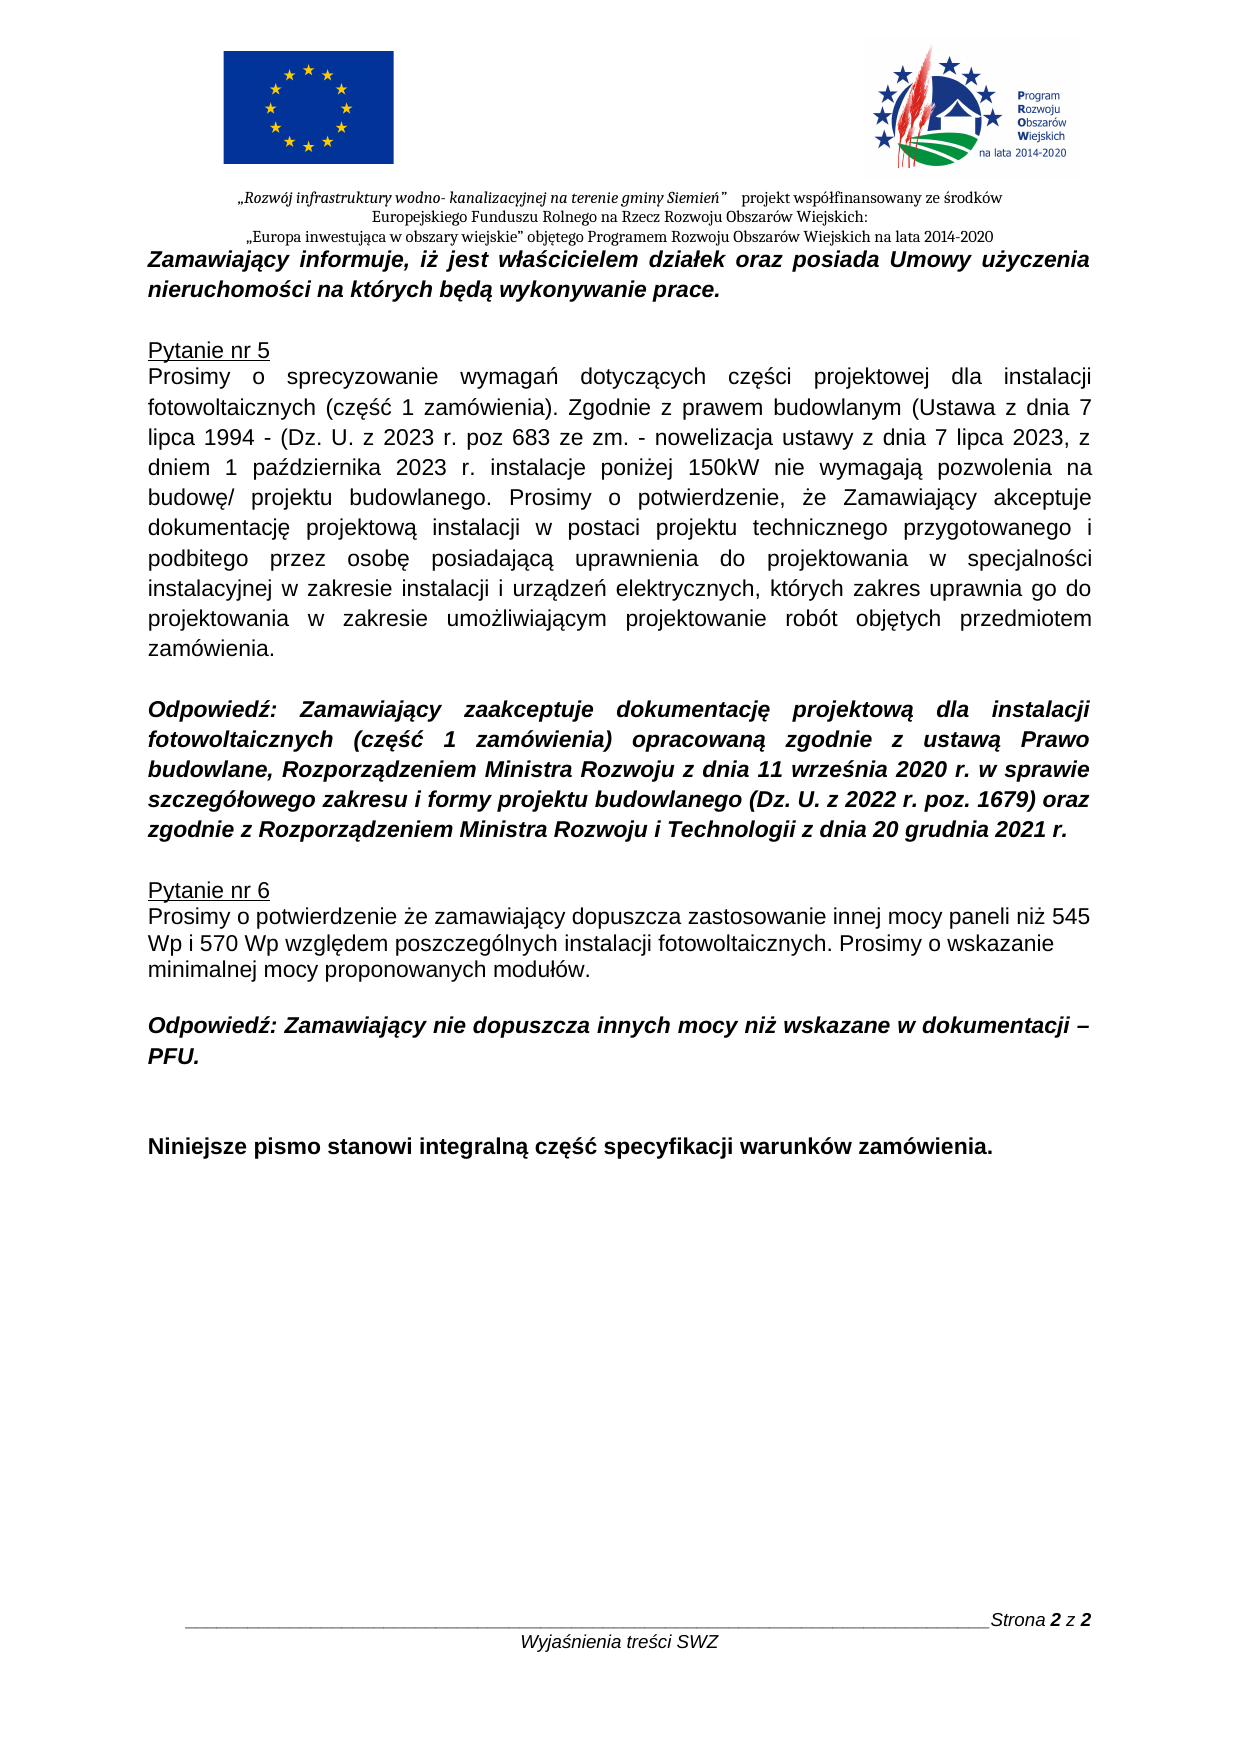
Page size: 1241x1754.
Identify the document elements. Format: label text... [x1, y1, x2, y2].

text Niniejsze pismo stanowi integralną część specyfikacji warunków zamówienia. [148, 1133, 1093, 1159]
text Prosimy o sprecyzowanie wymagań dotyczących części projektowej dla instalacji fotowoltaicznych (część 1 zamówienia). Zgodnie z prawem budowlanym (Ustawa z dnia 7 lipca 1994 - (Dz. U. z 2023 r. poz 683 ze zm. - nowelizacja ustawy z dnia 7 lipca 2023, z dniem 1 października 2023 r. instalacje poniżej 150kW nie wymagają pozwolenia na budowę/ projektu budowlanego. Prosimy o potwierdzenie, że Zamawiający akceptuje dokumentację projektową instalacji w postaci projektu technicznego przygotowanego i podbitego przez osobę posiadającą uprawnienia do projektowania w specjalności instalacyjnej w zakresie instalacji i urządzeń elektrycznych, których zakres uprawnia go do projektowania w zakresie umożliwiającym projektowanie robót objętych przedmiotem zamówienia. [148, 363, 1093, 661]
text Zamawiający informuje, iż jest właścicielem działek oraz posiada Umowy użyczenia nieruchomości na których będą wykonywanie prace. [148, 246, 1093, 303]
picture [223, 51, 394, 164]
text Prosimy o potwierdzenie że zamawiający dopuszcza zastosowanie innej mocy paneli niż 545 Wp i 570 Wp względem poszczególnych instalacji fotowoltaicznych. Prosimy o wskazanie minimalnej mocy proponowanych modułów. [148, 903, 1093, 982]
text Pytanie nr 6 [148, 877, 1093, 903]
text Odpowiedź: Zamawiający nie dopuszcza innych mocy niż wskazane w dokumentacji – PFU. [148, 1012, 1093, 1069]
text Odpowiedź: Zamawiający zaakceptuje dokumentację projektową dla instalacji fotowoltaicznych (część 1 zamówienia) opracowaną zgodnie z ustawą Prawo budowlane, Rozporządzeniem Ministra Rozwoju z dnia 11 września 2020 r. w sprawie szczegółowego zakresu i formy projektu budowlanego (Dz. U. z 2022 r. poz. 1679) oraz zgodnie z Rozporządzeniem Ministra Rozwoju i Technologii z dnia 20 grudnia 2021 r. [148, 696, 1093, 843]
text Pytanie nr 5 [148, 337, 1093, 363]
picture [864, 37, 1082, 180]
